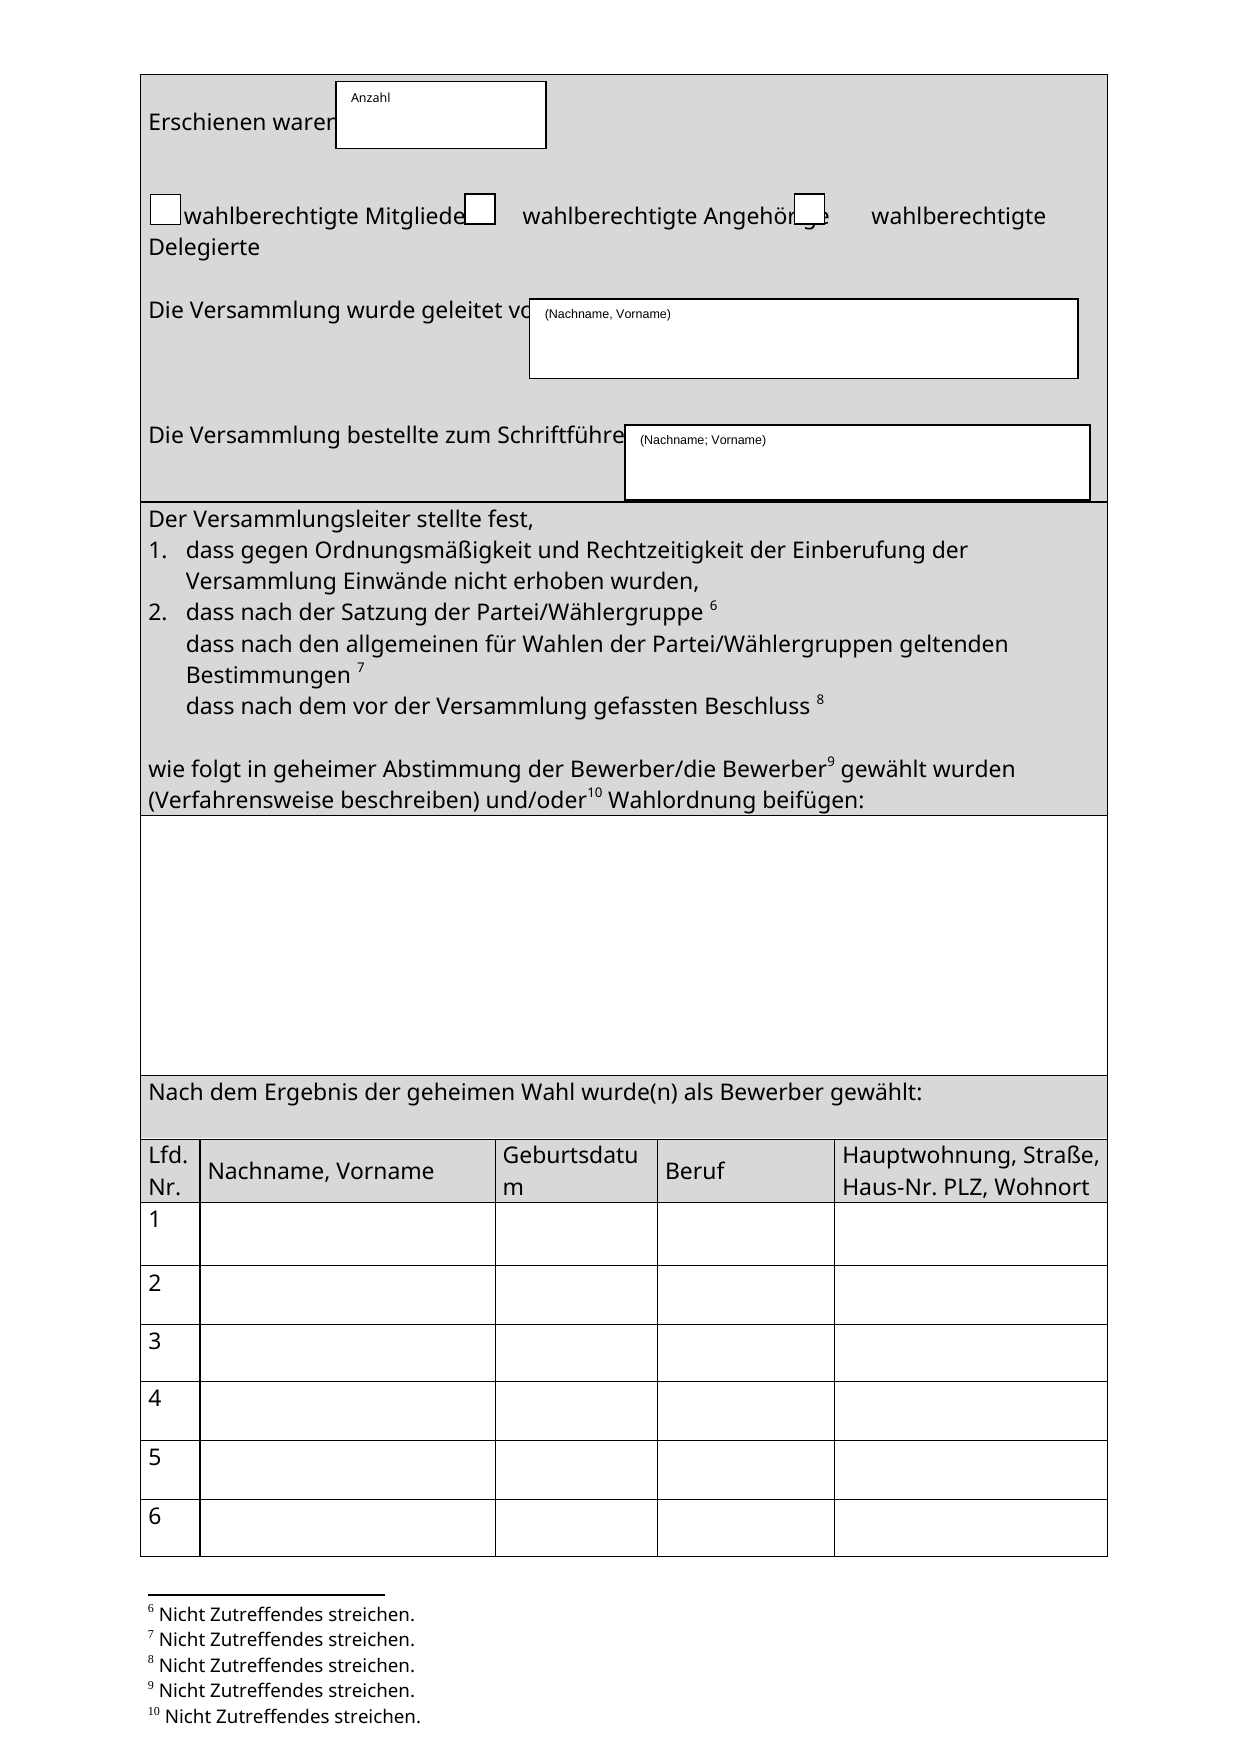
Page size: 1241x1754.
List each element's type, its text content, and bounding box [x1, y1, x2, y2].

table_cell [496, 1441, 657, 1499]
table_cell Erschienen waren wahlberechtigte Mitglieder wahlberechtigte Angehörige wahlberechtigte Delegierte Die Versammlung wurde geleitet von Die Versammlung bestellte zum Schriftführer [141, 75, 1107, 501]
table_cell [658, 1382, 834, 1439]
table_cell [658, 1325, 834, 1381]
table_cell [496, 1266, 657, 1324]
table_cell Geburtsdatum [496, 1140, 657, 1202]
table_cell 5 [141, 1441, 199, 1499]
table_cell [496, 1382, 657, 1439]
table_cell [201, 1325, 495, 1381]
table_cell [496, 1325, 657, 1381]
table_cell [835, 1266, 1107, 1324]
table_cell [835, 1382, 1107, 1439]
table_cell 1 [141, 1203, 199, 1265]
table_cell Hauptwohnung, Straße, Haus-Nr. PLZ, Wohnort [835, 1140, 1107, 1202]
table_cell 3 [141, 1325, 199, 1381]
table_cell 6 [141, 1500, 199, 1556]
table_cell [496, 1500, 657, 1556]
table_cell [658, 1203, 834, 1265]
table_cell [201, 1266, 495, 1324]
table_cell Lfd. Nr. [141, 1140, 199, 1202]
table_cell [658, 1500, 834, 1556]
table_cell [658, 1266, 834, 1324]
table_cell [658, 1441, 834, 1499]
table_cell [835, 1325, 1107, 1381]
table_cell [835, 1203, 1107, 1265]
table_cell Nachname, Vorname [201, 1140, 495, 1202]
table_cell [835, 1500, 1107, 1556]
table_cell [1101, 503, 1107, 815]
table_cell Beruf [658, 1140, 834, 1202]
table_cell 2 [141, 1266, 199, 1324]
table_cell [496, 1203, 657, 1265]
table_cell Nach dem Ergebnis der geheimen Wahl wurde(n) als Bewerber gewählt: [141, 1076, 1107, 1138]
table_cell [141, 816, 1107, 1075]
table_cell [201, 1500, 495, 1556]
table_cell [201, 1382, 495, 1439]
table_cell 4 [141, 1382, 199, 1439]
table_cell [201, 1203, 495, 1265]
table_cell [835, 1441, 1107, 1499]
table_cell [201, 1441, 495, 1499]
